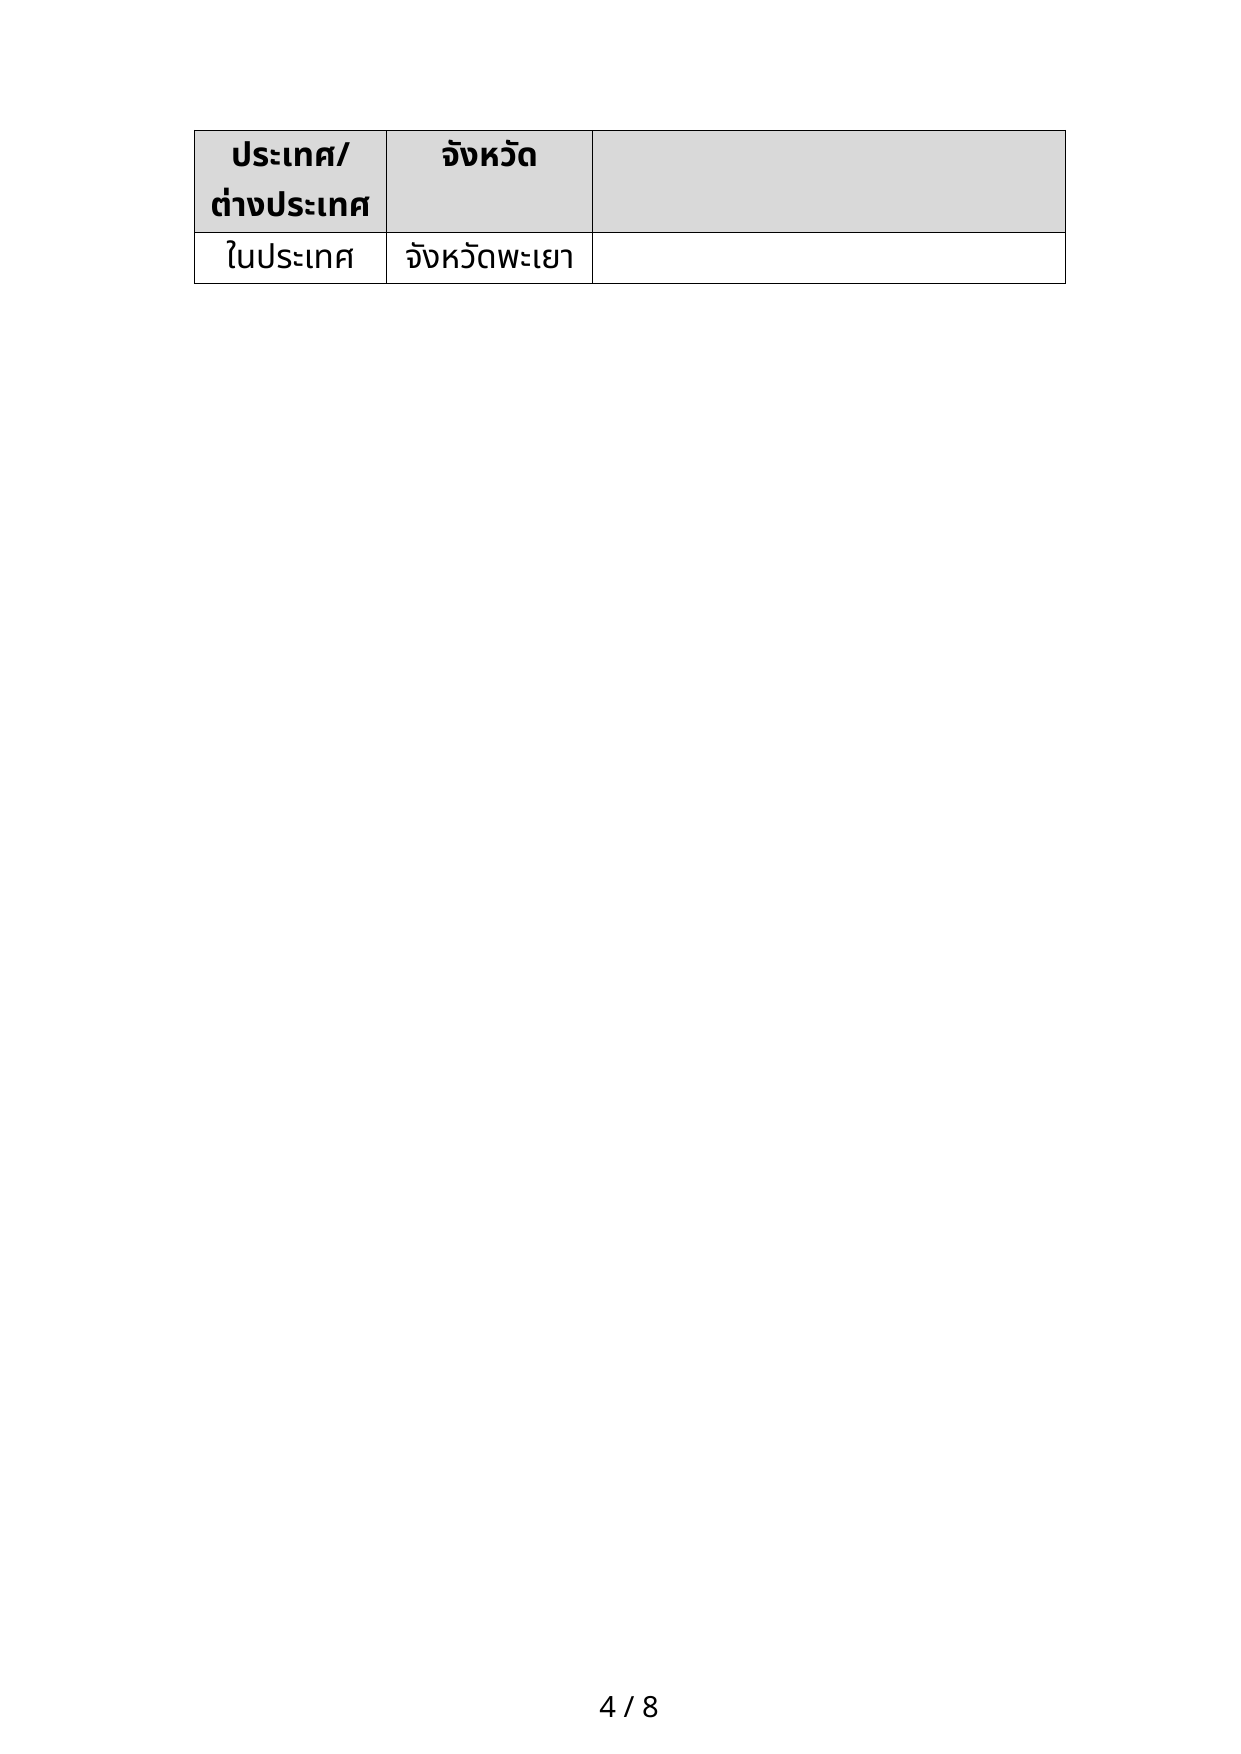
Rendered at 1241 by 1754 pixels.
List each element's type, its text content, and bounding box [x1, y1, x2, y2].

table_header ชื่อประเทศ/จังหวัด [387, 131, 592, 232]
table_cell จังหวัดพะเยา [387, 233, 592, 283]
table_cell [593, 233, 1065, 283]
table_header ชื่อสถานที่ [593, 131, 1065, 232]
table_cell ในประเทศ [195, 233, 386, 283]
table_header ในประเทศ/ต่างประเทศ [195, 131, 386, 232]
